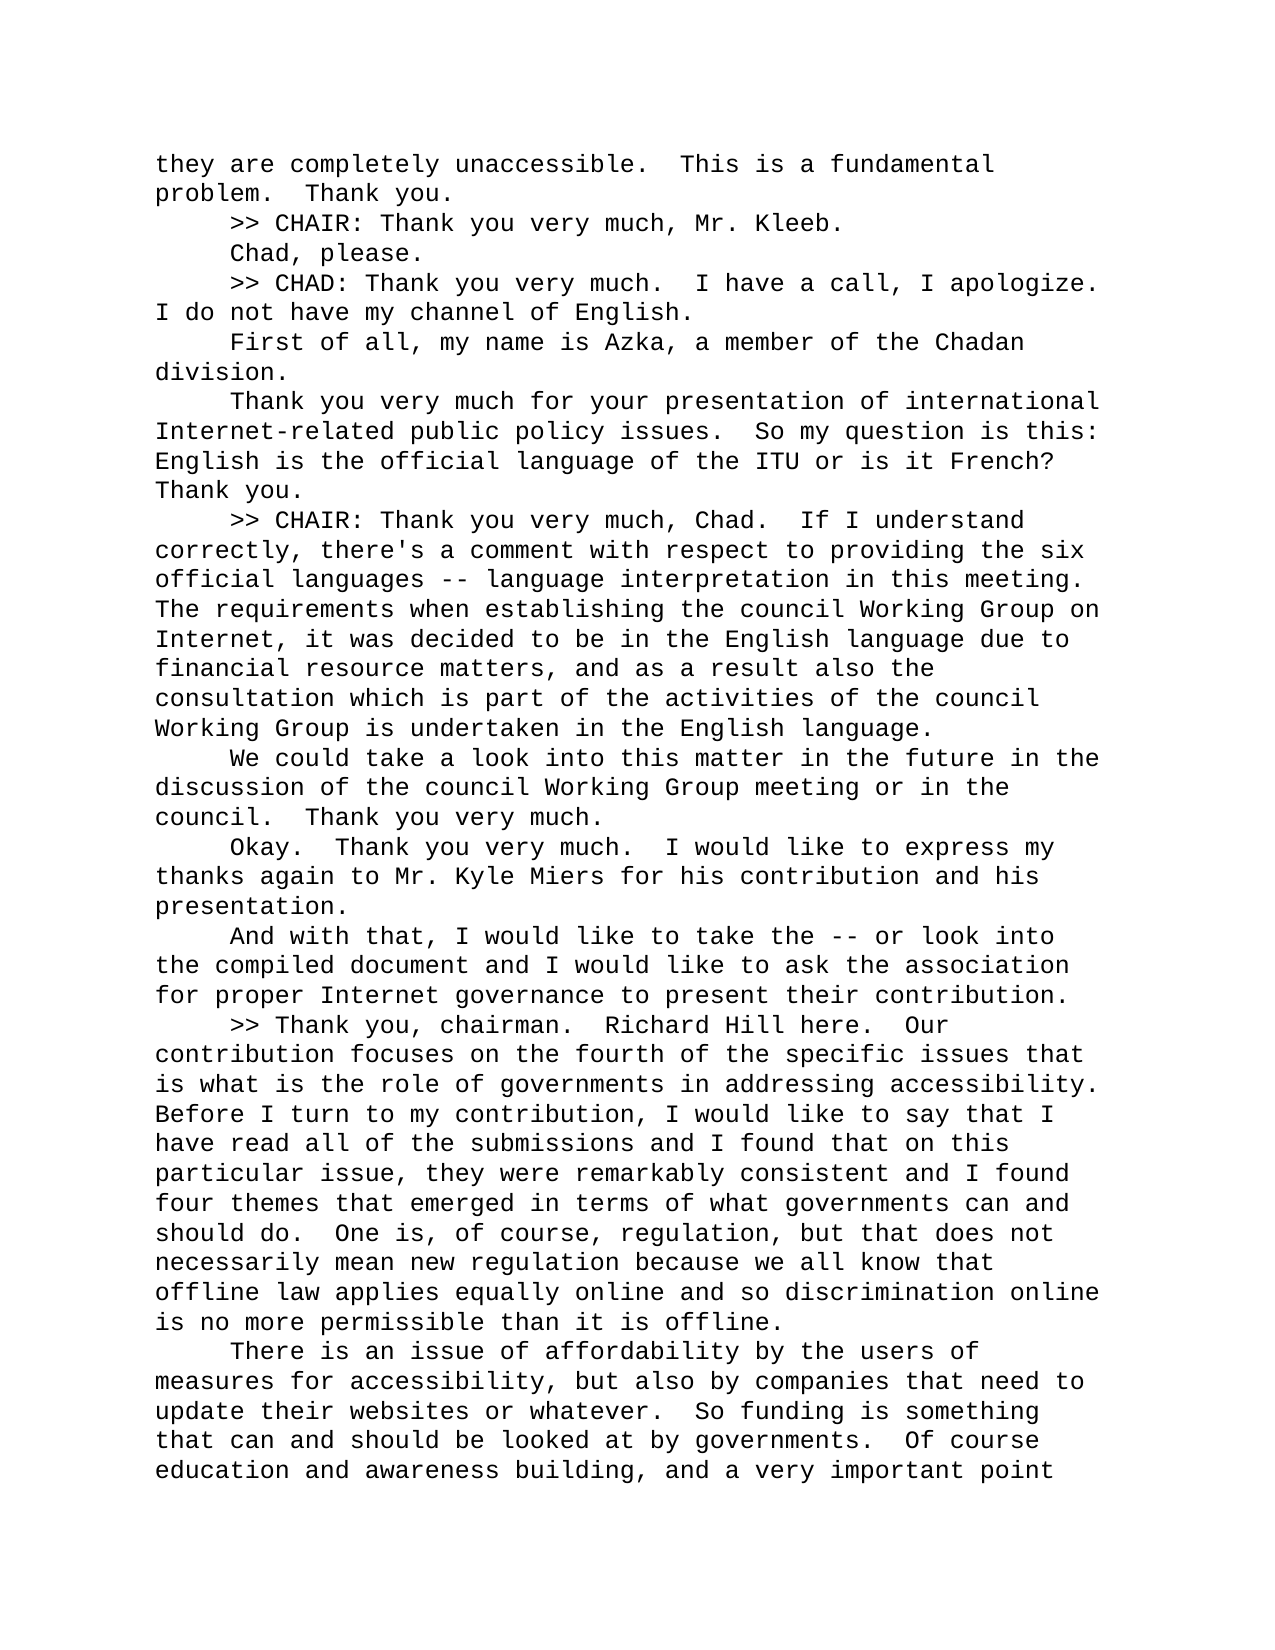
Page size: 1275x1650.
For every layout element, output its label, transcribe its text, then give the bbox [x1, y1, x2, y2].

text >> CHAD: Thank you very much. I have a call, I apologize. I do not have my channel of English. [154, 269, 1114, 328]
text Chad, please. [154, 239, 1114, 269]
text And with that, I would like to take the -- or look into the compiled document and I would like to ask the association for proper Internet governance to present their contribution. [154, 922, 1114, 1011]
text We could take a look into this matter in the future in the discussion of the council Working Group meeting or in the council. Thank you very much. [154, 744, 1114, 833]
text >> CHAIR: Thank you very much, Chad. If I understand correctly, there's a comment with respect to providing the six official languages -- language interpretation in this meeting. The requirements when establishing the council Working Group on Internet, it was decided to be in the English language due to financial resource matters, and as a result also the consultation which is part of the activities of the council Working Group is undertaken in the English language. [154, 506, 1114, 744]
text Thank you very much for your presentation of international Internet-related public policy issues. So my question is this: English is the official language of the ITU or is it French? Thank you. [154, 387, 1114, 506]
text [154, 1337, 1114, 1486]
text First of all, my name is Azka, a member of the Chadan division. [154, 328, 1114, 387]
text Okay. Thank you very much. I would like to express my thanks again to Mr. Kyle Miers for his contribution and his presentation. [154, 833, 1114, 922]
text >> Thank you, chairman. Richard Hill here. Our contribution focuses on the fourth of the specific issues that is what is the role of governments in addressing accessibility. Before I turn to my contribution, I would like to say that I have read all of the submissions and I found that on this particular issue, they were remarkably consistent and I found four themes that emerged in terms of what governments can and should do. One is, of course, regulation, but that does not necessarily mean new regulation because we all know that offline law applies equally online and so discrimination online is no more permissible than it is offline. [154, 1011, 1114, 1337]
text >> CHAIR: Thank you very much, Mr. Kleeb. [154, 209, 1114, 239]
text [154, 150, 1114, 209]
